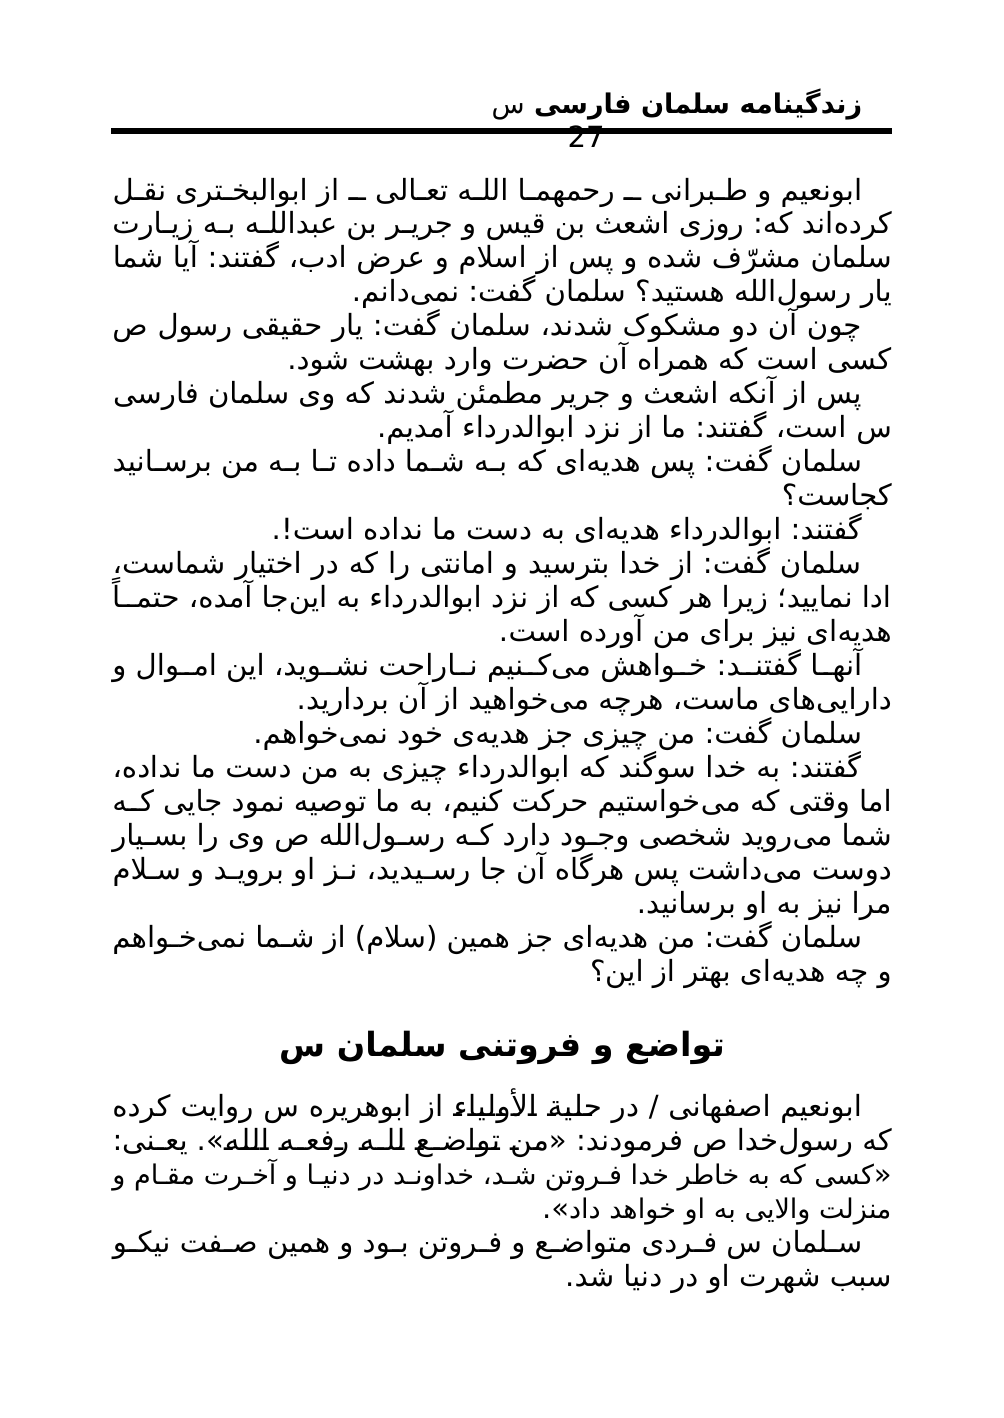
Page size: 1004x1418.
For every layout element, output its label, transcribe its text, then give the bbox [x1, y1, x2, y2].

text سلمان س فردی متواضع و فروتن بود و همین صفت نیکو سبب شهرت او در دنیا شد. [112, 1225, 892, 1293]
text گفتند: به خدا سوگند که ابوالدرداء چیزی به من دست ما نداده، اما وقتی که می‌خواستیم حرکت کنیم، به ما توصیه نمود جایی که شما می‌روید شخصی وجود دارد که رسول‌الله ص وی را بسیار دوست می‌داشت پس هرگاه آن جا رسیدید، نز او بروید و سلام مرا نیز به او برسانید. [112, 750, 892, 920]
text آنها گفتند: خواهش می‌کنیم ناراحت نشوید، این اموال و دارایی‌های ماست، هرچه می‌خواهید از آن بردارید. [112, 648, 892, 716]
text تواضع و فروتنی سلمان س [112, 1025, 892, 1064]
text سلمان گفت: از خدا بترسید و امانتی را که در اختیار شماست، ادا نمایید؛ زیرا هر کسی که از نزد ابوالدرداء به این‌جا آمده، حتماً هدیه‌ای نیز برای من آورده است. [112, 546, 892, 648]
text ابونعیم اصفهانی / در حلیة الأولیاء از ابوهریره س روایت کرده که رسول‌خدا ص فرمودند: «من تواضع لله رفعه الله». یعنی: «کسی که به خاطر خدا فروتن شد، خداوند در دنیا و آخرت مقام و منزلت والایی به او خواهد داد». [112, 1089, 892, 1225]
text سلمان گفت: پس هدیه‌ای که به شما داده تا به من برسانید کجاست؟ [112, 444, 892, 512]
text سلمان گفت: من چیزی جز هدیه‌ی خود نمی‌خواهم. [112, 716, 892, 750]
text سلمان گفت: من هدیه‌ای جز همین (سلام) از شما نمی‌خواهم و چه هدیه‌ای بهتر از این؟ [112, 920, 892, 988]
text گفتند: ابوالدرداء هدیه‌ای به دست ما نداده است!. [112, 512, 892, 546]
text چون آن دو مشکوک شدند، سلمان گفت: یار حقیقی رسول‌ ص کسی است که همراه آن حضرت وارد بهشت شود. [112, 309, 892, 377]
text پس از آنکه اشعث و جریر مطمئن شدند که وی سلمان فارسی س است، گفتند: ما از نزد ابوالدرداء آمدیم. [112, 377, 892, 444]
text ابونعیم و طبرانی ـ رحمهما الله تعالی ـ از ابوالبختری نقل کرده‌اند که: روزی اشعث بن قیس و جریر بن عبدالله به زیارت سلمان مشرّف شده و پس از اسلام و عرض ادب، گفتند: آیا شما یار رسول‌الله هستید؟ سلمان گفت: نمی‌دانم. [112, 173, 892, 309]
